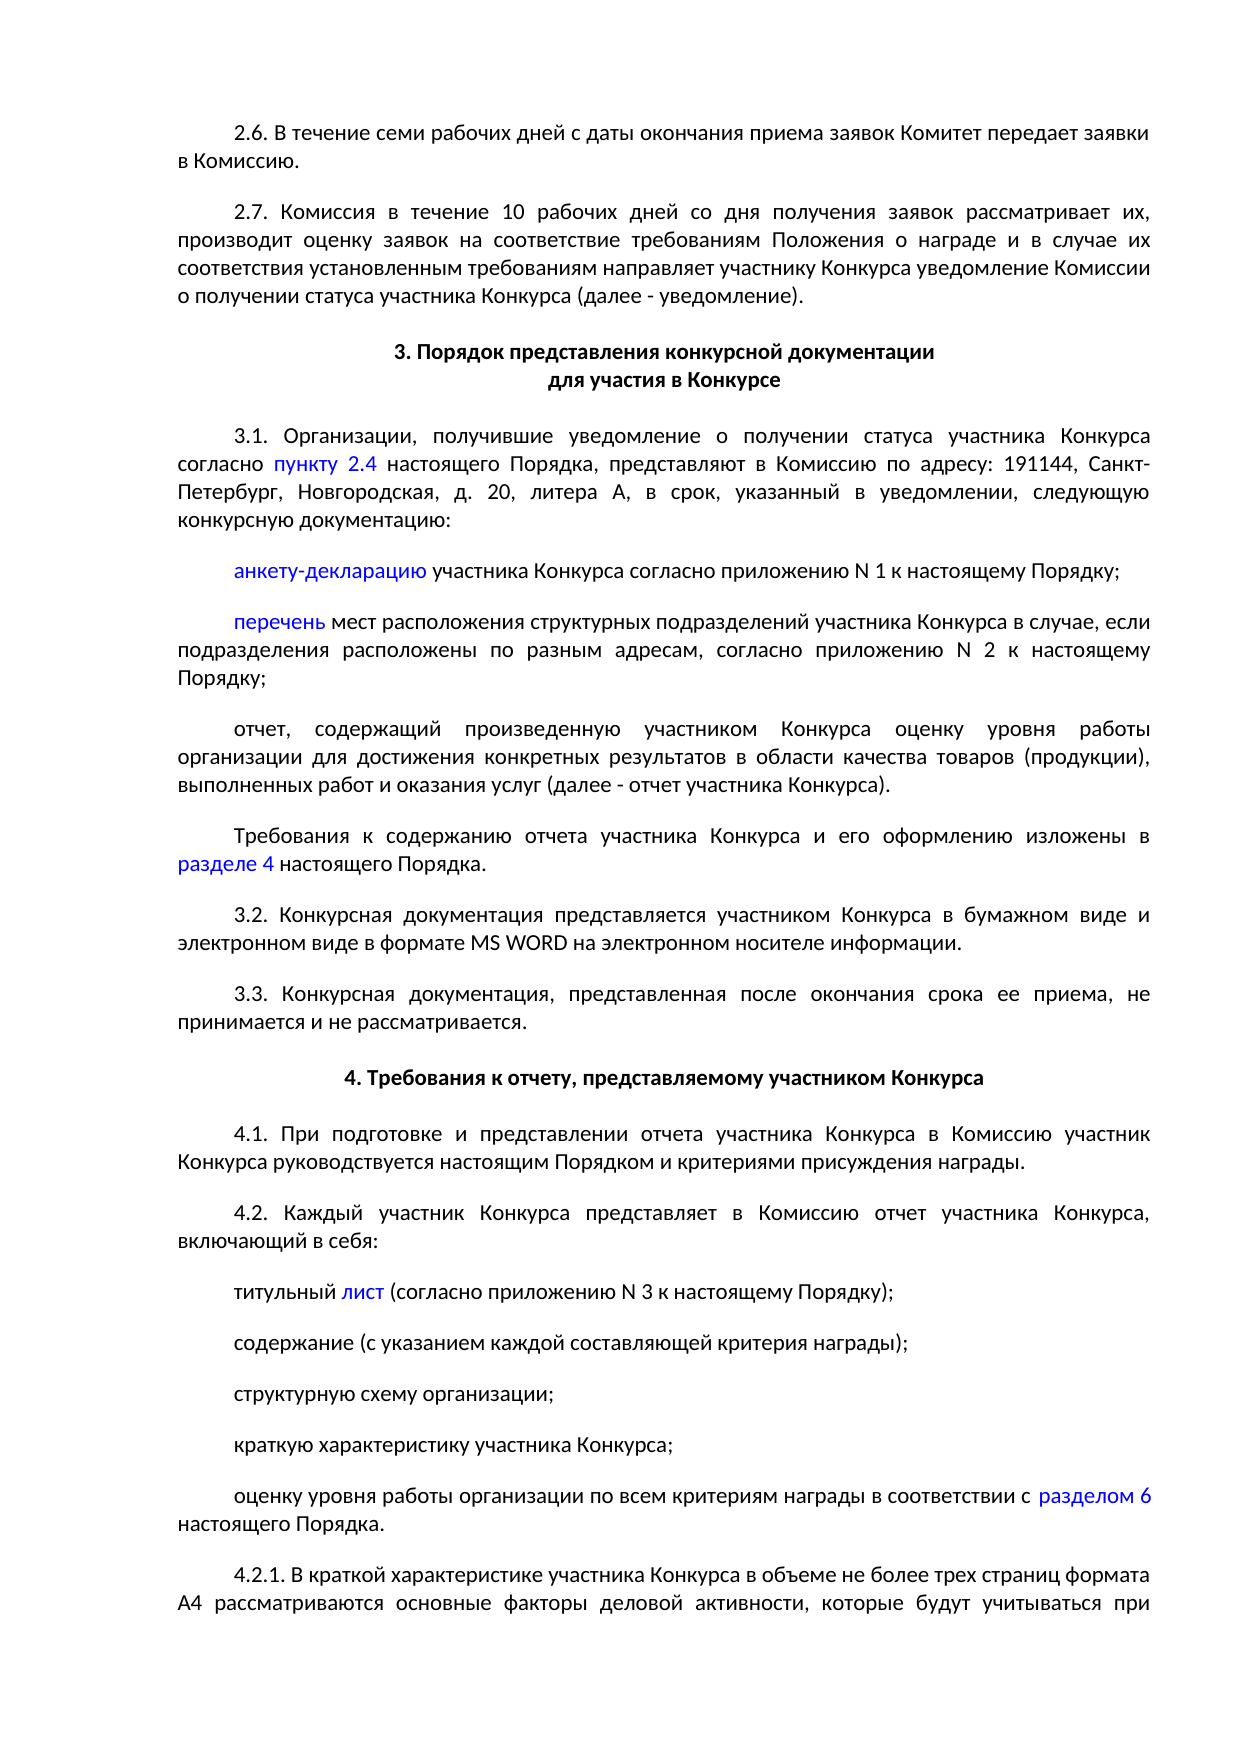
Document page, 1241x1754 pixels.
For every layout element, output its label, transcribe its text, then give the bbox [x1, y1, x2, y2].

text 3.1. Организации, получившие уведомление о получении статуса участника Конкурса согласно пункту 2.4 настоящего Порядка, представляют в Комиссию по адресу: 191144, Санкт-Петербург, Новгородская, д. 20, литера А, в срок, указанный в уведомлении, следующую конкурсную документацию: [177, 421, 1152, 533]
text 3.3. Конкурсная документация, представленная после окончания срока ее приема, не принимается и не рассматривается. [177, 979, 1152, 1035]
text Требования к содержанию отчета участника Конкурса и его оформлению изложены в разделе 4 настоящего Порядка. [177, 821, 1152, 877]
text отчет, содержащий произведенную участником Конкурса оценку уровня работы организации для достижения конкретных результатов в области качества товаров (продукции), выполненных работ и оказания услуг (далее - отчет участника Конкурса). [177, 714, 1152, 798]
text структурную схему организации; [177, 1379, 1152, 1407]
text 3.2. Конкурсная документация представляется участником Конкурса в бумажном виде и электронном виде в формате MS WORD на электронном носителе информации. [177, 900, 1152, 956]
text титульный лист (согласно приложению N 3 к настоящему Порядку); [177, 1277, 1152, 1305]
text 4.1. При подготовке и представлении отчета участника Конкурса в Комиссию участник Конкурса руководствуется настоящим Порядком и критериями присуждения награды. [177, 1119, 1152, 1175]
text перечень мест расположения структурных подразделений участника Конкурса в случае, если подразделения расположены по разным адресам, согласно приложению N 2 к настоящему Порядку; [177, 607, 1152, 691]
title 3. Порядок представления конкурсной документации [177, 337, 1152, 365]
text оценку уровня работы организации по всем критериям награды в соответствии с разделом 6 настоящего Порядка. [177, 1481, 1152, 1537]
text 4.2. Каждый участник Конкурса представляет в Комиссию отчет участника Конкурса, включающий в себя: [177, 1198, 1152, 1254]
text содержание (с указанием каждой составляющей критерия награды); [177, 1328, 1152, 1356]
text анкету-декларацию участника Конкурса согласно приложению N 1 к настоящему Порядку; [177, 556, 1152, 584]
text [177, 1560, 1152, 1616]
title для участия в Конкурсе [177, 365, 1152, 393]
title 4. Требования к отчету, представляемому участником Конкурса [177, 1063, 1152, 1091]
text 2.7. Комиссия в течение 10 рабочих дней со дня получения заявок рассматривает их, производит оценку заявок на соответствие требованиям Положения о награде и в случае их соответствия установленным требованиям направляет участнику Конкурса уведомление Комиссии о получении статуса участника Конкурса (далее - уведомление). [177, 197, 1152, 309]
text краткую характеристику участника Конкурса; [177, 1430, 1152, 1458]
text 2.6. В течение семи рабочих дней с даты окончания приема заявок Комитет передает заявки в Комиссию. [177, 118, 1152, 174]
